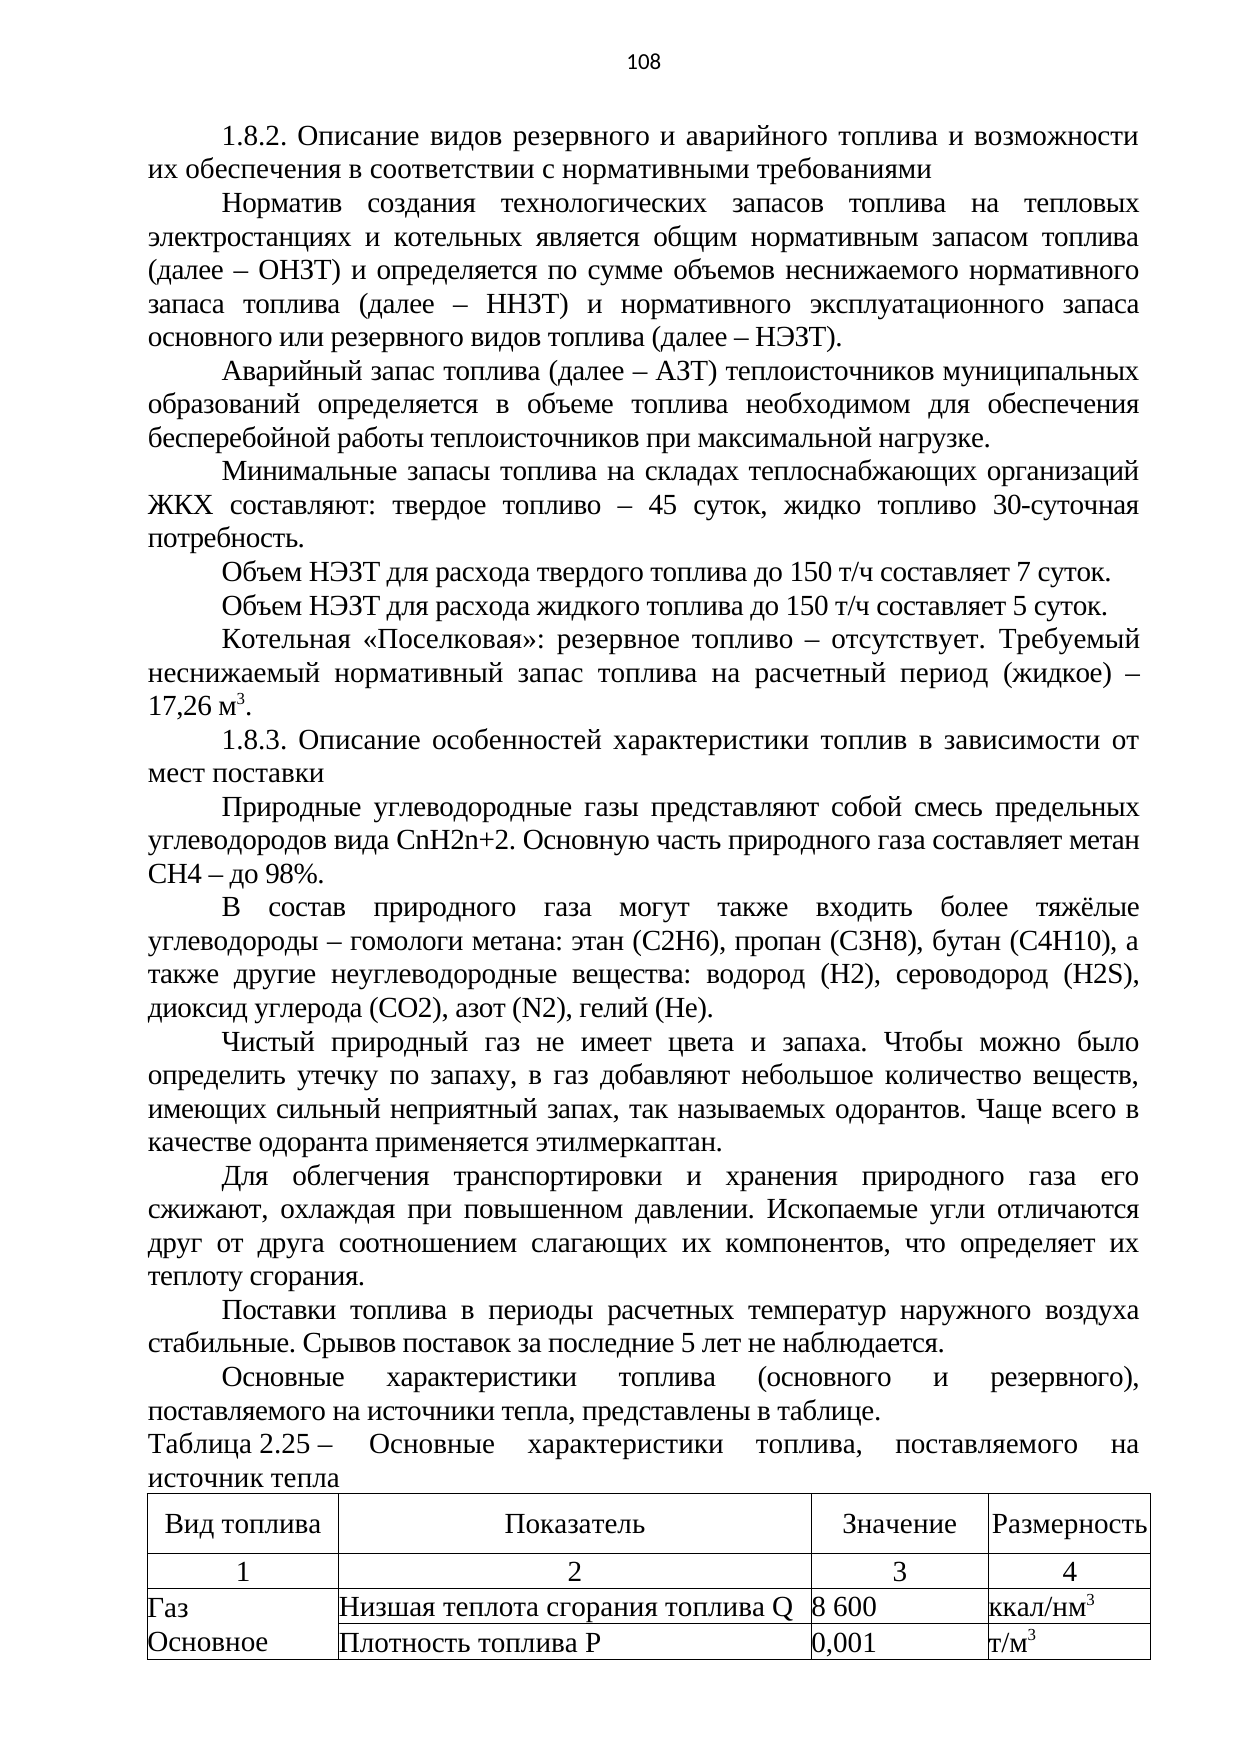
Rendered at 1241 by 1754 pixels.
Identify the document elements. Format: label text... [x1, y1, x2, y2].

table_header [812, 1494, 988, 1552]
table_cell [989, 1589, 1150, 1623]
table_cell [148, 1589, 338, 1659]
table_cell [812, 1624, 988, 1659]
text Норматив создания технологических запасов топлива на тепловых электростанциях и котельных является общим нормативным запасом топлива (далее – ОНЗТ) и определяется по сумме объемов неснижаемого нормативного запаса топлива (далее – ННЗТ) и нормативного эксплуатационного запаса основного или резервного видов топлива (далее – НЭЗТ). [148, 185, 1140, 353]
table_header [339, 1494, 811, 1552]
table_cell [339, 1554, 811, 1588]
text Объем НЭЗТ для расхода жидкого топлива до 150 т/ч составляет 5 суток. [148, 588, 1140, 621]
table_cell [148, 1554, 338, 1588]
text Для облегчения транспортировки и хранения природного газа его сжижают, охлаждая при повышенном давлении. Ископаемые угли отличаются друг от друга соотношением слагающих их компонентов, что определяет их теплоту сгорания. [148, 1158, 1140, 1292]
subtitle 1.8.2. Описание видов резервного и аварийного топлива и возможности их обеспечения в соответствии с нормативными требованиями [148, 118, 1140, 185]
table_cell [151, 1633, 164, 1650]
subtitle 1.8.3. Описание особенностей характеристики топлив в зависимости от мест поставки [148, 722, 1140, 789]
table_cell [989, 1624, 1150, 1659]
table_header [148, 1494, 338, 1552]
text Поставки топлива в периоды расчетных температур наружного воздуха стабильные. Срывов поставок за последние 5 лет не наблюдается. [148, 1292, 1140, 1359]
text В состав природного газа могут также входить более тяжёлые углеводороды – гомологи метана: этан (C2H6), пропан (C3H8), бутан (C4H10), а также другие неуглеводородные вещества: водород (H2), сероводород (H2S), диоксид углерода (СО2), азот (N2), гелий (Не). [148, 889, 1140, 1024]
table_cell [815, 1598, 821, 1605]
text Основные характеристики топлива (основного и резервного), поставляемого на источники тепла, представлены в таблице. [148, 1359, 1140, 1426]
text Минимальные запасы топлива на складах теплоснабжающих организаций ЖКХ составляют: твердое топливо – 45 суток, жидко топливо 30-суточная потребность. [148, 453, 1140, 554]
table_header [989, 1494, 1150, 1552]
text Котельная «Поселковая»: резервное топливо – отсутствует. Требуемый неснижаемый нормативный запас топлива на расчетный период (жидкое) – 17,26 м3. [148, 621, 1140, 722]
text Аварийный запас топлива (далее – АЗТ) теплоисточников муниципальных образований определяется в объеме топлива необходимом для обеспечения бесперебойной работы теплоисточников при максимальной нагрузке. [148, 353, 1140, 453]
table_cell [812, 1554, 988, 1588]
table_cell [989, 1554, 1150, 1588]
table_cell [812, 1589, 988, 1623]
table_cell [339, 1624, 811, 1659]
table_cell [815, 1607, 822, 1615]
text Чистый природный газ не имеет цвета и запаха. Чтобы можно было определить утечку по запаху, в газ добавляют небольшое количество веществ, имеющих сильный неприятный запах, так называемых одорантов. Чаще всего в качестве одоранта применяется этилмеркаптан. [148, 1024, 1140, 1158]
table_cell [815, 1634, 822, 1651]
list Основные характеристики топлива, поставляемого на источник тепла [148, 1426, 1140, 1493]
text Природные углеводородные газы представляют собой смесь предельных углеводородов вида СnН2n+2. Основную часть природного газа составляет метан CH4 – до 98%. [148, 789, 1140, 889]
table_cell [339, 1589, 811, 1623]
text Объем НЭЗТ для расхода твердого топлива до 150 т/ч составляет 7 суток. [148, 554, 1140, 588]
